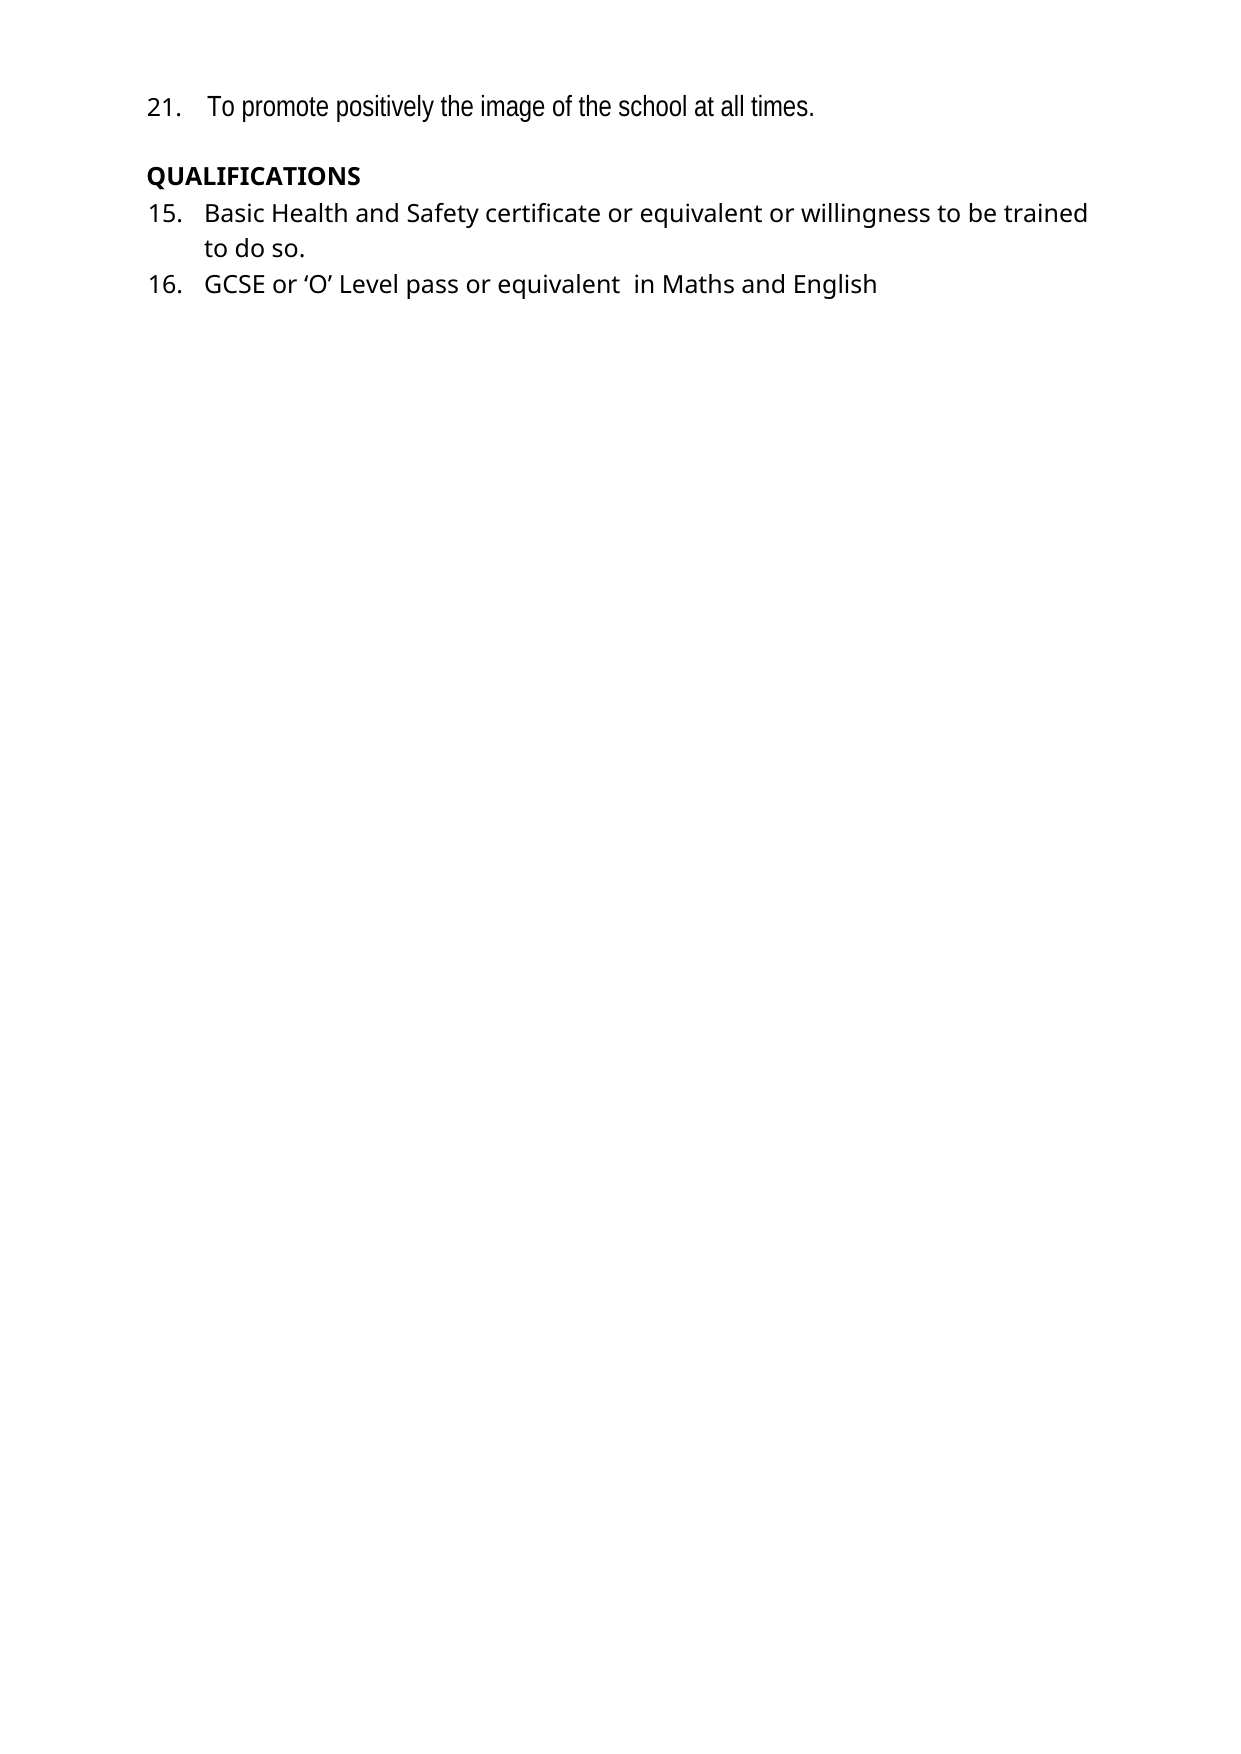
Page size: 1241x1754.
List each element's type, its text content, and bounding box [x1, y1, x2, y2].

subtitle QUALIFICATIONS [146, 159, 1092, 193]
list To promote positively the image of the school at all times. [147, 89, 1092, 123]
list GCSE or ‘O’ Level pass or equivalent in Maths and English [148, 266, 1092, 301]
list Basic Health and Safety certificate or equivalent or willingness to be trained to do so. [148, 195, 1092, 264]
